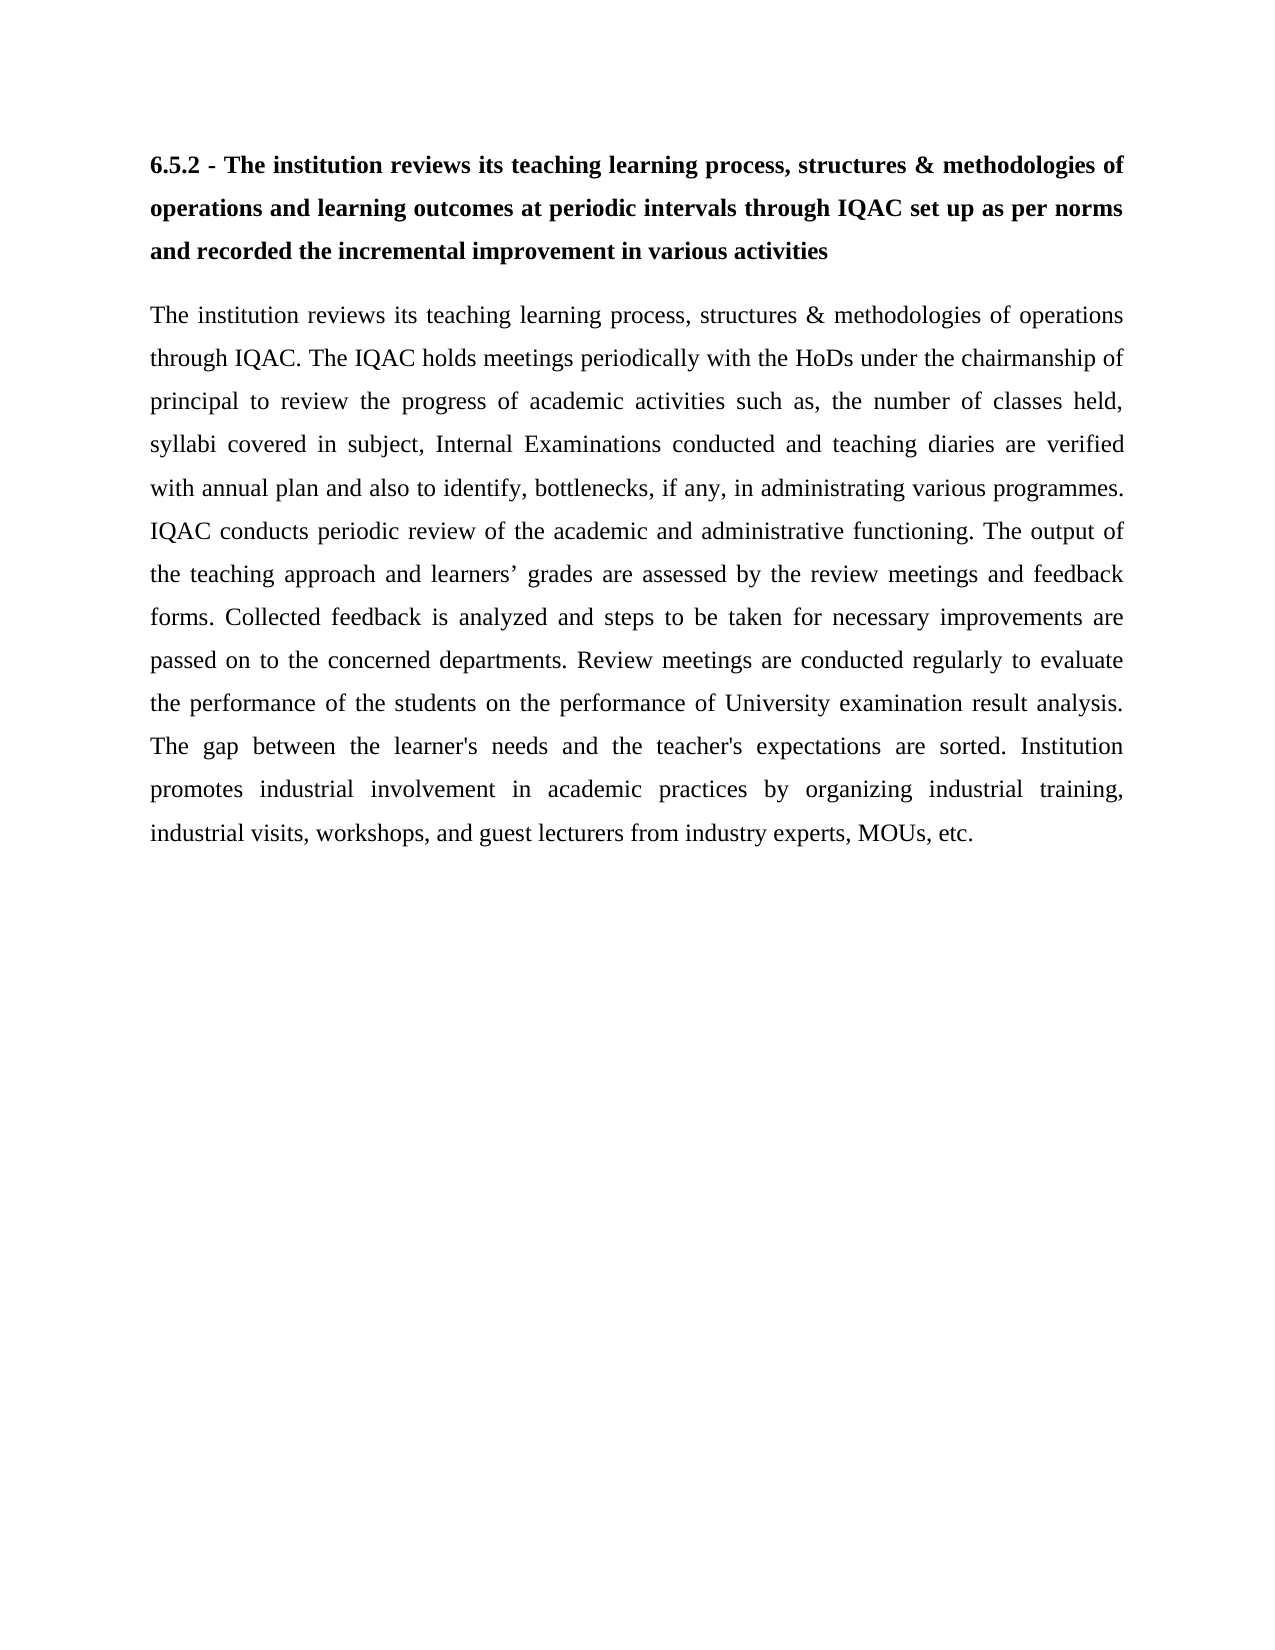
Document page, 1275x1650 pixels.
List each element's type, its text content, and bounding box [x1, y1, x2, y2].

text The institution reviews its teaching learning process, structures & methodologies of operations through IQAC. The IQAC holds meetings periodically with the HoDs under the chairmanship of principal to review the progress of academic activities such as, the number of classes held, syllabi covered in subject, Internal Examinations conducted and teaching diaries are verified with annual plan and also to identify, bottlenecks, if any, in administrating various programmes. IQAC conducts periodic review of the academic and administrative functioning. The output of the teaching approach and learners’ grades are assessed by the review meetings and feedback forms. Collected feedback is analyzed and steps to be taken for necessary improvements are passed on to the concerned departments. Review meetings are conducted regularly to evaluate the performance of the students on the performance of University examination result analysis. The gap between the learner's needs and the teacher's expectations are sorted. Institution promotes industrial involvement in academic practices by organizing industrial training, industrial visits, workshops, and guest lecturers from industry experts, MOUs, etc. [150, 300, 1125, 846]
text 6.5.2 - The institution reviews its teaching learning process, structures & methodologies of operations and learning outcomes at periodic intervals through IQAC set up as per norms and recorded the incremental improvement in various activities [150, 150, 1125, 265]
